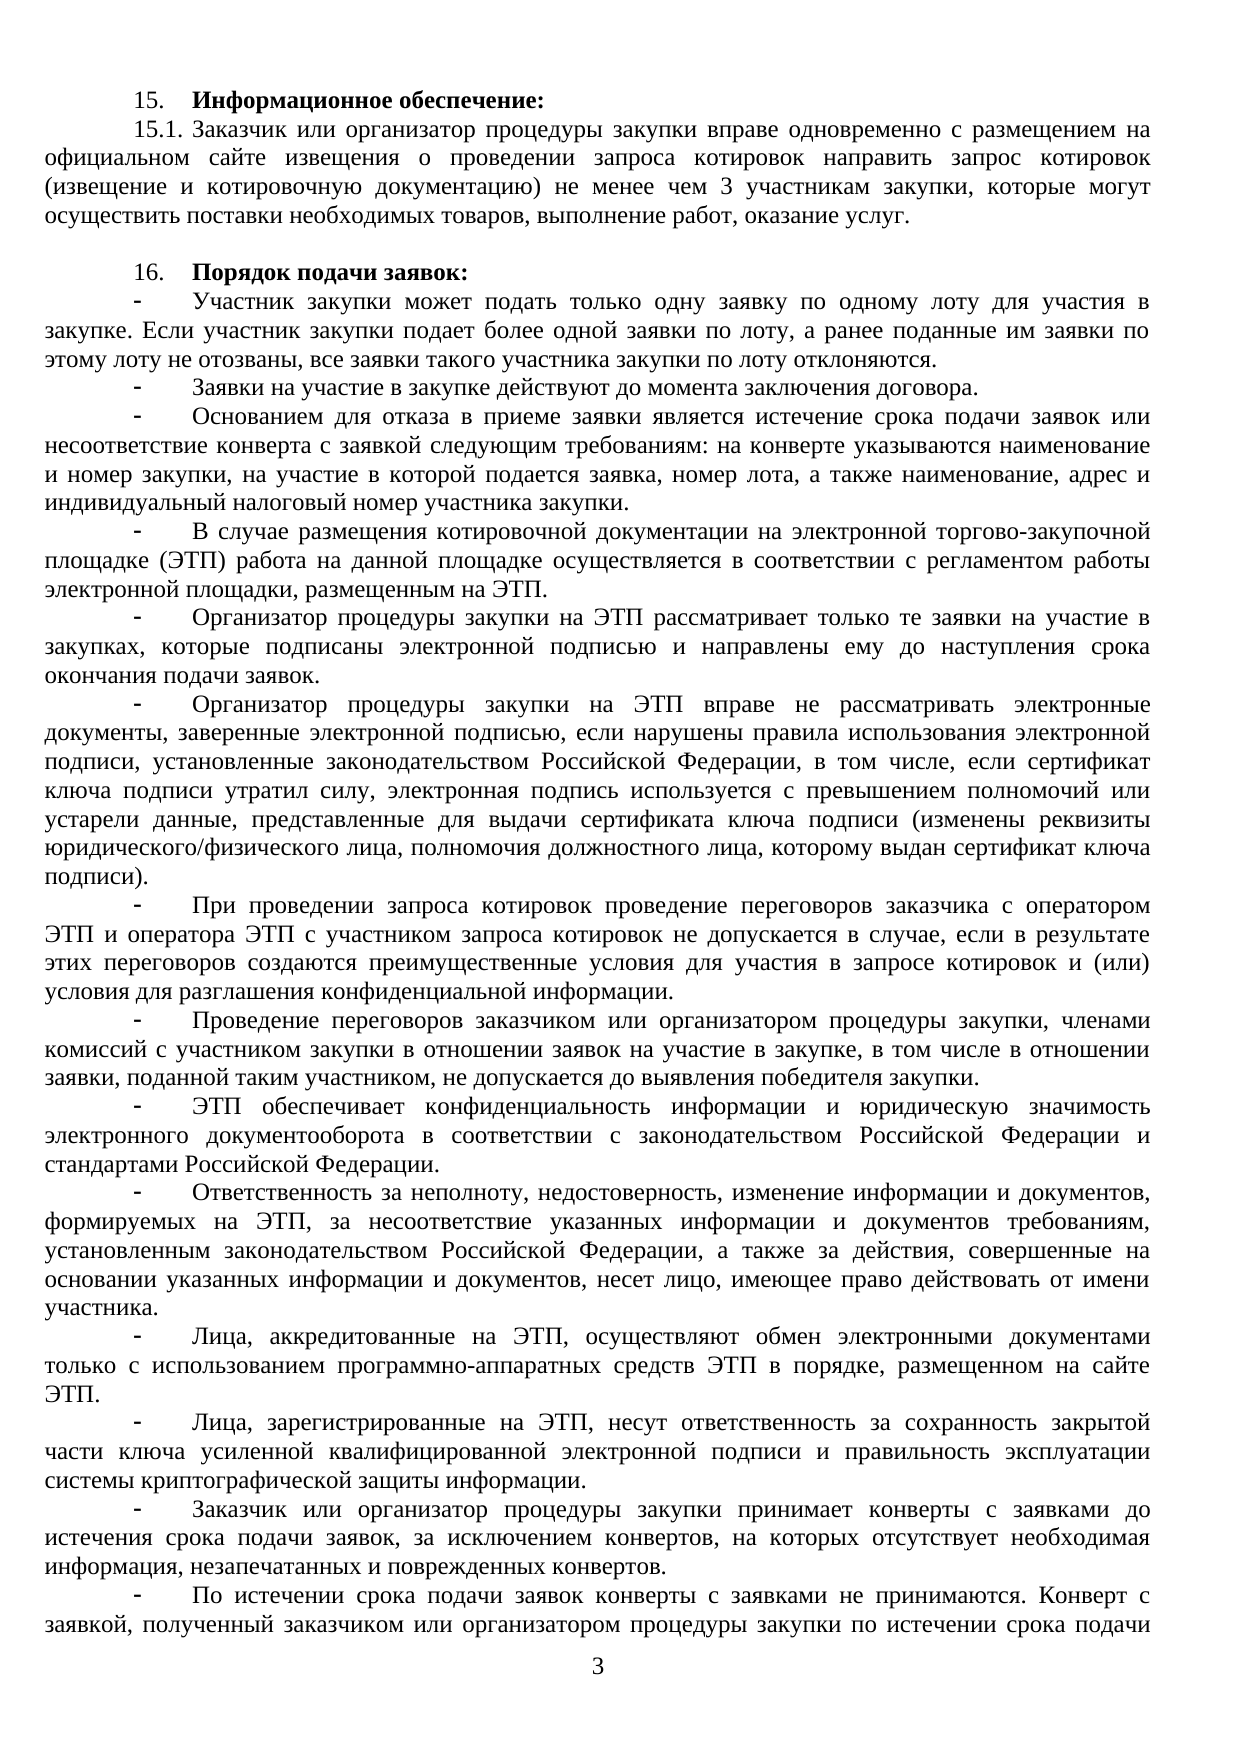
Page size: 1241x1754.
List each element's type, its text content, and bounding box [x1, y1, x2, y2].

list Лица, зарегистрированные на ЭТП, несут ответственность за сохранность закрытой части ключа усиленной квалифицированной электронной подписи и правильность эксплуатации системы криптографической защиты информации. [44, 1407, 1152, 1494]
list Информационное обеспечение: [44, 85, 1152, 114]
list Заказчик или организатор процедуры закупки принимает конверты с заявками до истечения срока подачи заявок, за исключением конвертов, на которых отсутствует необходимая информация, незапечатанных и поврежденных конвертов. [44, 1494, 1152, 1580]
list При проведении запроса котировок проведение переговоров заказчика с оператором ЭТП и оператора ЭТП с участником запроса котировок не допускается в случае, если в результате этих переговоров создаются преимущественные условия для участия в запросе котировок и (или) условия для разглашения конфиденциальной информации. [44, 890, 1152, 1005]
list Участник закупки может подать только одну заявку по одному лоту для участия в закупке. Если участник закупки подает более одной заявки по лоту, а ранее поданные им заявки по этому лоту не отозваны, все заявки такого участника закупки по лоту отклоняются. [44, 286, 1152, 372]
list ЭТП обеспечивает конфиденциальность информации и юридическую значимость электронного документооборота в соответствии с законодательством Российской Федерации и стандартами Российской Федерации. [44, 1091, 1152, 1177]
list Заявки на участие в закупке действуют до момента заключения договора. [44, 372, 1152, 401]
list Лица, аккредитованные на ЭТП, осуществляют обмен электронными документами только с использованием программно-аппаратных средств ЭТП в порядке, размещенном на сайте ЭТП. [44, 1321, 1152, 1407]
list В случае размещения котировочной документации на электронной торгово-закупочной площадке (ЭТП) работа на данной площадке осуществляется в соответствии с регламентом работы электронной площадки, размещенным на ЭТП. [44, 516, 1152, 602]
list Организатор процедуры закупки на ЭТП вправе не рассматривать электронные документы, заверенные электронной подписью, если нарушены правила использования электронной подписи, установленные законодательством Российской Федерации, в том числе, если сертификат ключа подписи утратил силу, электронная подпись используется с превышением полномочий или устарели данные, представленные для выдачи сертификата ключа подписи (изменены реквизиты юридического/физического лица, полномочия должностного лица, которому выдан сертификат ключа подписи). [44, 689, 1152, 890]
list Основанием для отказа в приеме заявки является истечение срока подачи заявок или несоответствие конверта с заявкой следующим требованиям: на конверте указываются наименование и номер закупки, на участие в которой подается заявка, номер лота, а также наименование, адрес и индивидуальный налоговый номер участника закупки. [44, 401, 1152, 516]
list Порядок подачи заявок: [44, 257, 1152, 286]
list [44, 1580, 1152, 1637]
list Проведение переговоров заказчиком или организатором процедуры закупки, членами комиссий с участником закупки в отношении заявок на участие в закупке, в том числе в отношении заявки, поданной таким участником, не допускается до выявления победителя закупки. [44, 1005, 1152, 1091]
list Ответственность за неполноту, недостоверность, изменение информации и документов, формируемых на ЭТП, за несоответствие указанных информации и документов требованиям, установленным законодательством Российской Федерации, а также за действия, совершенные на основании указанных информации и документов, несет лицо, имеющее право действовать от имени участника. [44, 1177, 1152, 1321]
list Организатор процедуры закупки на ЭТП рассматривает только те заявки на участие в закупках, которые подписаны электронной подписью и направлены ему до наступления срока окончания подачи заявок. [44, 602, 1152, 689]
list Заказчик или организатор процедуры закупки вправе одновременно с размещением на официальном сайте извещения о проведении запроса котировок направить запрос котировок (извещение и котировочную документацию) не менее чем 3 участникам закупки, которые могут осуществить поставки необходимых товаров, выполнение работ, оказание услуг. [44, 114, 1152, 229]
